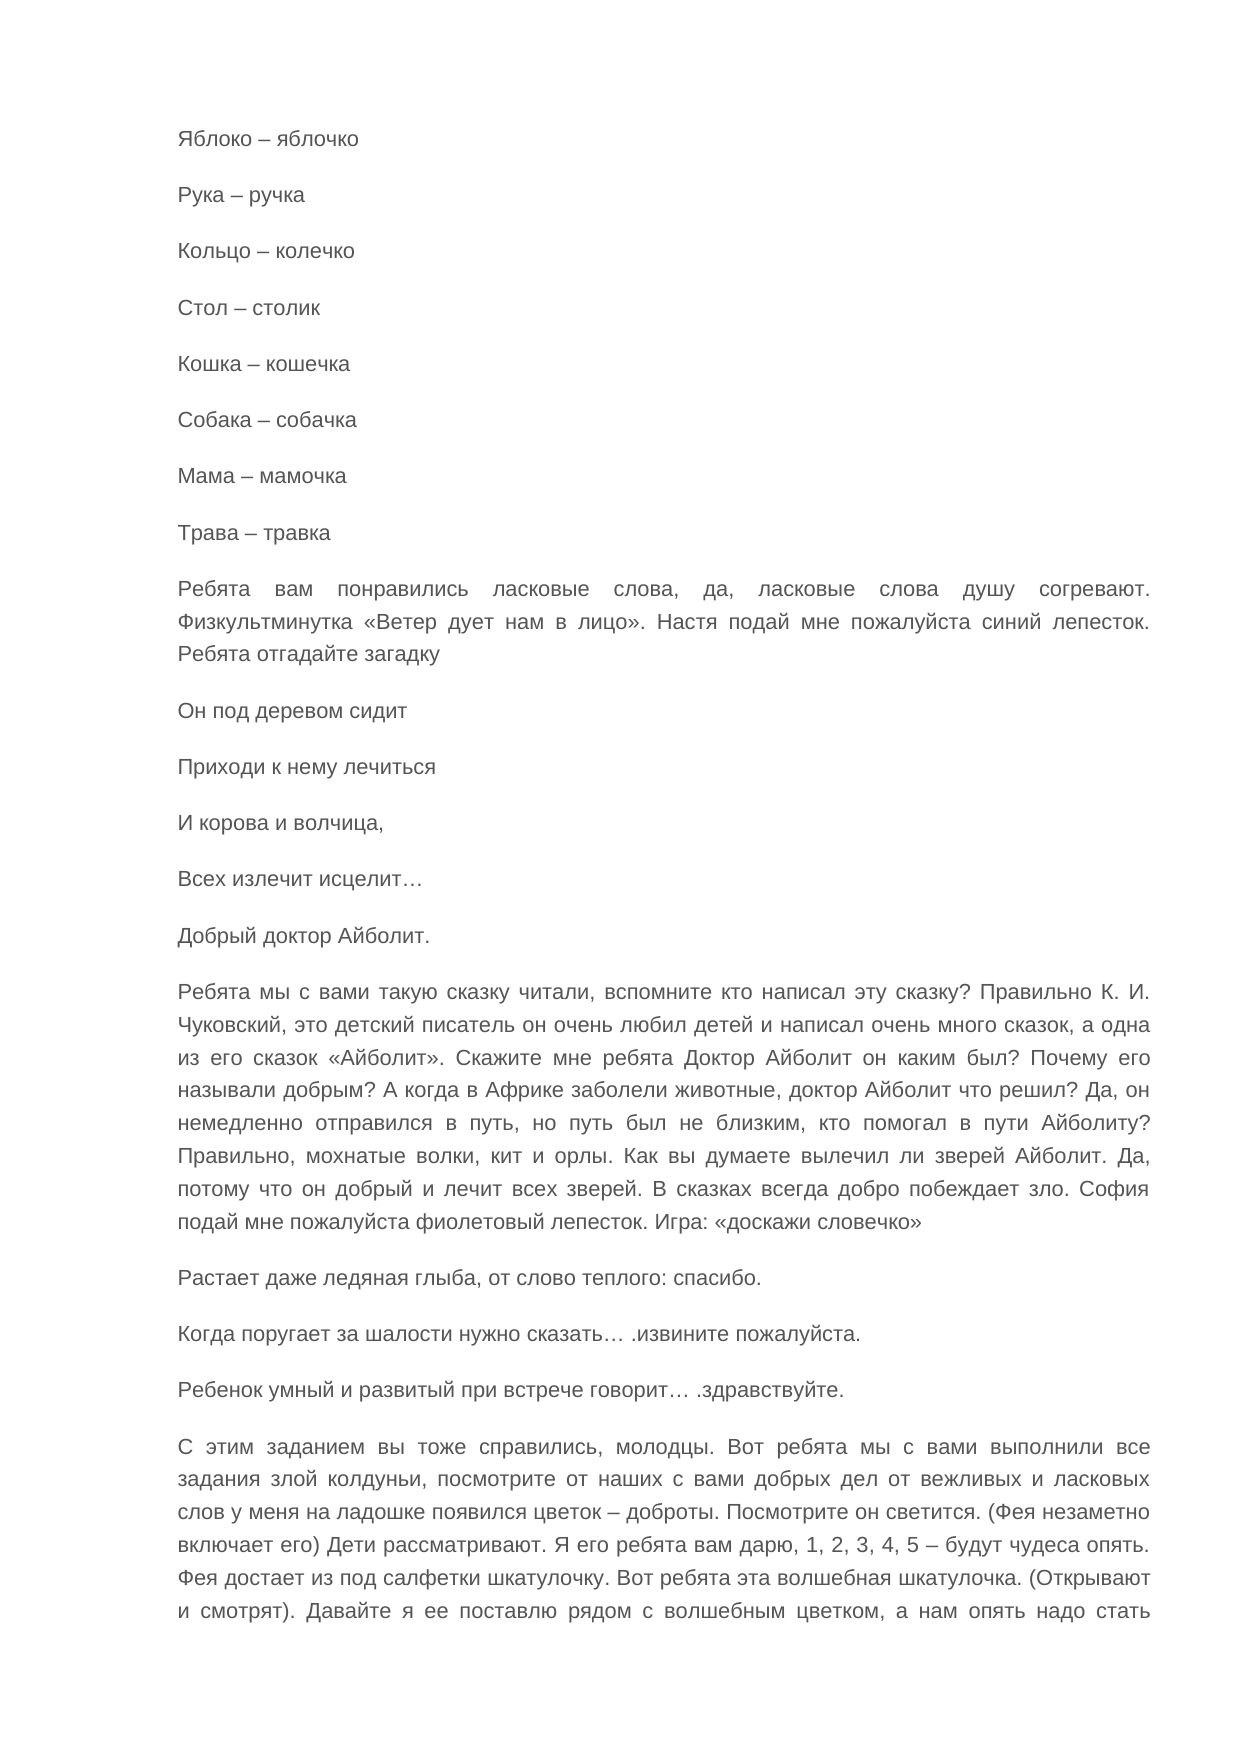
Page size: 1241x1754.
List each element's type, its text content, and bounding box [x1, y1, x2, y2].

text И корова и волчица, [177, 802, 1152, 835]
text Яблоко – яблочко [177, 118, 1152, 151]
text Ребята вам понравились ласковые слова, да, ласковые слова душу согревают. Физкультминутка «Ветер дует нам в лицо». Настя подай мне пожалуйста синий лепесток. Ребята отгадайте загадку [177, 568, 1152, 667]
text Всех излечит исцелит… [177, 859, 1152, 892]
text Мама – мамочка [177, 456, 1152, 488]
text Кольцо – колечко [177, 231, 1152, 263]
text Ребенок умный и развитый при встрече говорит… .здравствуйте. [177, 1370, 1152, 1402]
text Кошка – кошечка [177, 343, 1152, 376]
text Собака – собачка [177, 399, 1152, 432]
text Когда поругает за шалости нужно сказать… .извините пожалуйста. [177, 1313, 1152, 1346]
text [177, 1426, 1152, 1623]
text Стол – столик [177, 287, 1152, 320]
text Приходи к нему лечиться [177, 746, 1152, 779]
text Рука – ручка [177, 174, 1152, 207]
text Растает даже ледяная глыба, от слово теплого: спасибо. [177, 1257, 1152, 1290]
text Добрый доктор Айболит. [177, 915, 1152, 948]
text Он под деревом сидит [177, 690, 1152, 723]
text Трава – травка [177, 512, 1152, 545]
text Ребята мы с вами такую сказку читали, вспомните кто написал эту сказку? Правильно К. И. Чуковский, это детский писатель он очень любил детей и написал очень много сказок, а одна из его сказок «Айболит». Скажите мне ребята Доктор Айболит он каким был? Почему его называли добрым? А когда в Африке заболели животные, доктор Айболит что решил? Да, он немедленно отправился в путь, но путь был не близким, кто помогал в пути Айболиту? Правильно, мохнатые волки, кит и орлы. Как вы думаете вылечил ли зверей Айболит. Да, потому что он добрый и лечит всех зверей. В сказках всегда добро побеждает зло. София подай мне пожалуйста фиолетовый лепесток. Игра: «доскажи словечко» [177, 971, 1152, 1234]
